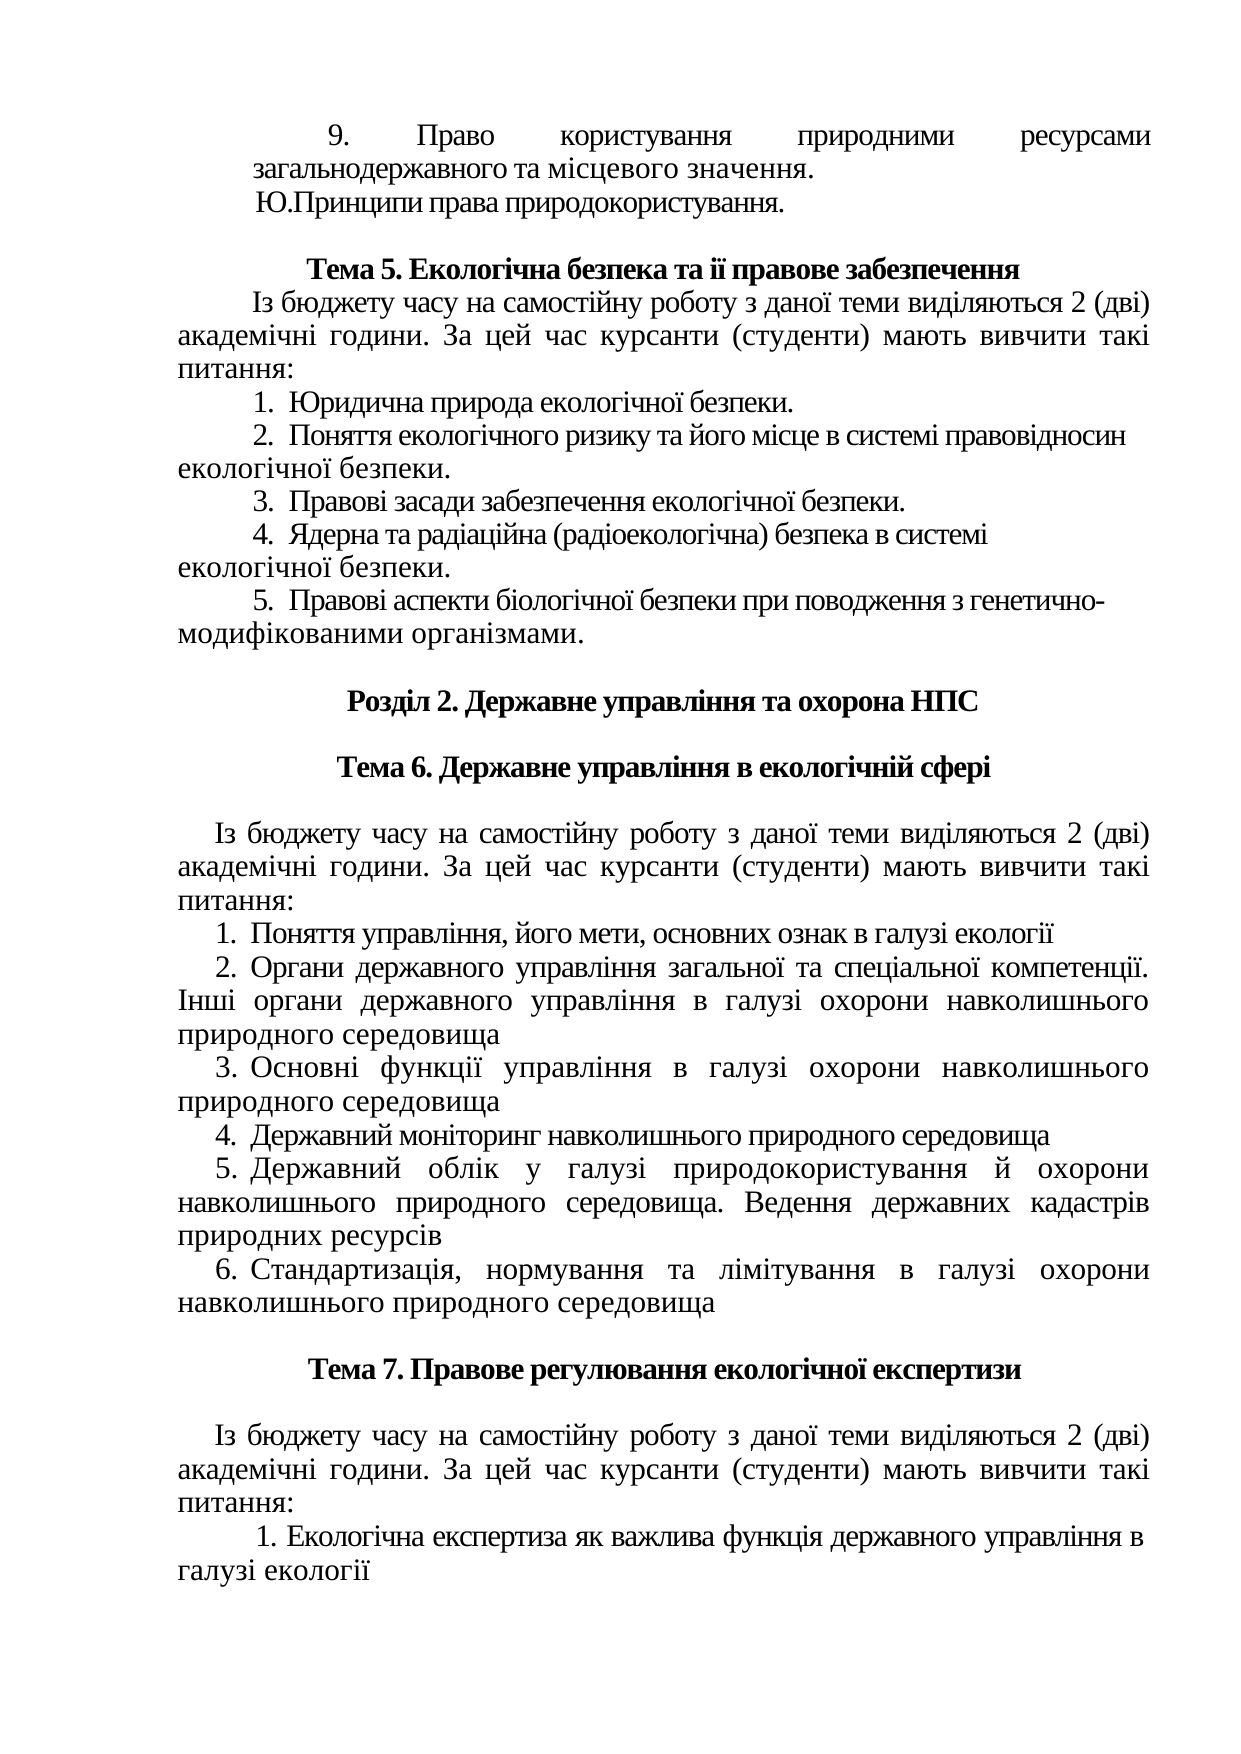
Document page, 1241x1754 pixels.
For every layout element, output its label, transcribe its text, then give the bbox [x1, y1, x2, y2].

text Тема 6. Державне управління в екологічній сфері [177, 748, 1151, 784]
list Державний моніторинг навколишнього природного середовища [215, 1118, 1152, 1152]
text Тема 7. Правове регулювання екологічної експертизи [308, 1351, 1152, 1386]
list Основні функції управління в галузі охорони навколишнього природного середовища [177, 1051, 1150, 1118]
text Із бюджету часу на самостійну роботу з даної теми виділяються 2 (дві) академічні години. За цей час курсанти (студенти) мають вивчити такі питання: [177, 1419, 1151, 1519]
text Розділ 2. Державне управління та охорона НПС [177, 682, 1150, 718]
list Правові засади забезпечення екологічної безпеки. [252, 485, 1152, 518]
text 9. Право користування природними ресурсами загальнодержавного та місцевого значення. [252, 118, 1152, 185]
list Ядерна та радіаційна (радіоекологічна) безпека в системі екологічної безпеки. [177, 518, 1039, 584]
list Правові аспекти біологічної безпеки при поводження з генетично-модифікованими організмами. [177, 584, 1152, 651]
list Поняття управління, його мети, основних ознак в галузі екології [215, 917, 1152, 951]
text Ю.Принципи права природокористування. [255, 185, 1152, 219]
list Державний облік у галузі природокористування й охорони навколишнього природного середовища. Ведення державних кадастрів природних ресурсів [177, 1152, 1150, 1252]
text Тема 5. Екологічна безпека та ії правове забезпечення [306, 253, 1152, 286]
list Поняття екологічного ризику та його місце в системі правовідносин екологічної безпеки. [177, 419, 1152, 485]
list Стандартизація, нормування та лімітування в галузі охорони навколишнього природного середовища [177, 1252, 1151, 1319]
text Із бюджету часу на самостійну роботу з даної теми виділяються 2 (дві) академічні години. За цей час курсанти (студенти) мають вивчити такі питання: [177, 816, 1151, 917]
list Органи державного управління загальної та спеціальної компетенції. Інші органи державного управління в галузі охорони навколишнього природного середовища [177, 951, 1149, 1051]
text 1. Екологічна експертиза як важлива функція державного управління в галузі екології [177, 1519, 1144, 1587]
text Із бюджету часу на самостійну роботу з даної теми виділяються 2 (дві) академічні години. За цей час курсанти (студенти) мають вивчити такі питання: [177, 286, 1151, 385]
list Юридична природа екологічної безпеки. [252, 386, 1152, 419]
